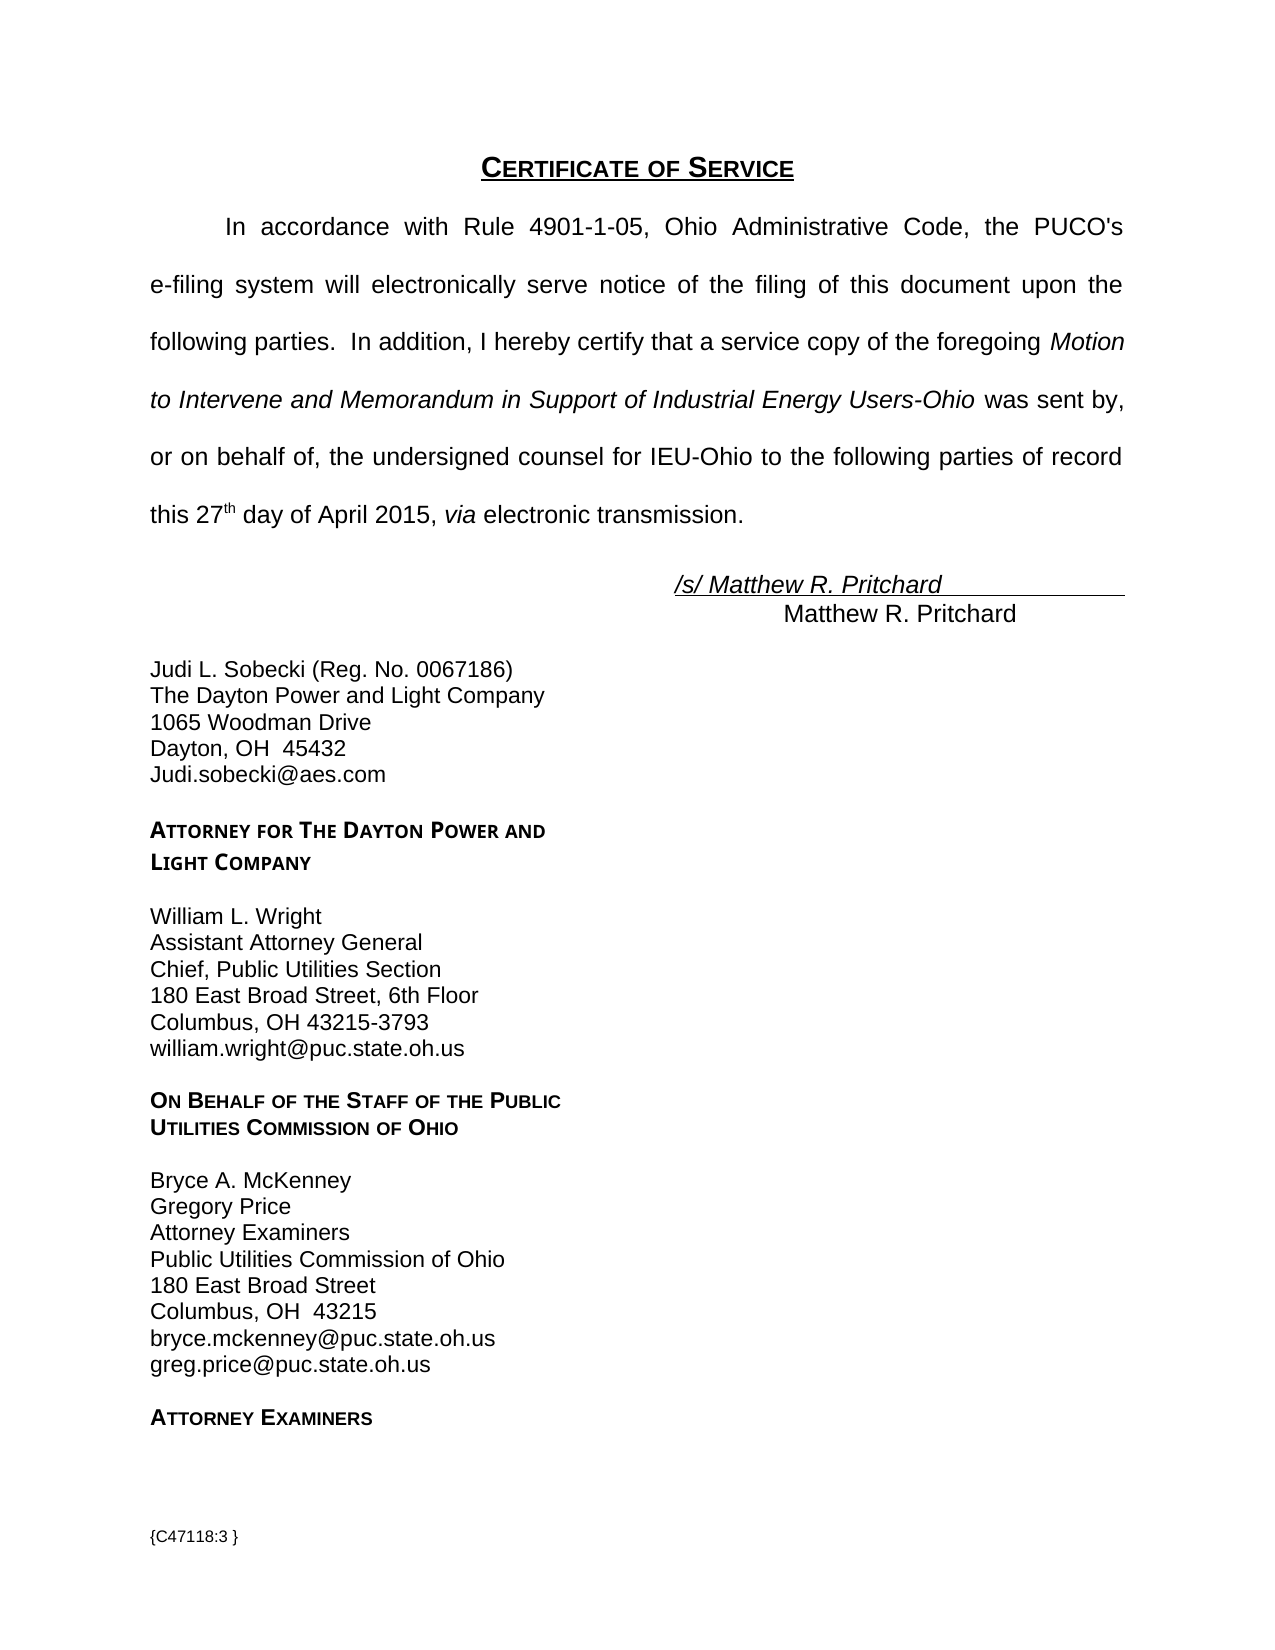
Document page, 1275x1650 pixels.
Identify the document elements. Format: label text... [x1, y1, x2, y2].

text 1065 Woodman Drive [150, 709, 600, 735]
text Attorney Examiners [150, 1404, 600, 1430]
text William L. Wright [150, 903, 600, 929]
text Columbus, OH 43215 [150, 1298, 600, 1325]
text Public Utilities Commission of Ohio [150, 1246, 600, 1272]
text 180 East Broad Street, 6th Floor [150, 982, 600, 1008]
text The Dayton Power and Light Company [150, 682, 600, 709]
text Columbus, OH 43215-3793 [150, 1008, 600, 1035]
text Assistant Attorney General [150, 929, 600, 956]
text Chief, Public Utilities Section [150, 956, 600, 982]
text In accordance with Rule 4901-1-05, Ohio Administrative Code, the PUCO's e-filing system will electronically serve notice of the filing of this document upon the following parties. In addition, I hereby certify that a service copy of the foregoing Motion to Intervene and Memorandum in Support of Industrial Energy Users-Ohio was sent by, or on behalf of, the undersigned counsel for IEU-Ohio to the following parties of record this 27th day of April 2015, via electronic transmission. [150, 212, 1125, 528]
text Bryce A. McKenney [150, 1167, 600, 1193]
text On Behalf of the Staff of the Public Utilities Commission of Ohio [150, 1087, 600, 1140]
text Gregory Price [150, 1193, 600, 1219]
text Dayton, OH 45432 [150, 735, 600, 761]
text Attorney for The Dayton Power and Light Company [150, 814, 600, 877]
text Judi.sobecki@aes.com [150, 761, 600, 788]
text Certificate of Service [150, 150, 1125, 183]
text /s/ Matthew R. Pritchard [675, 570, 1125, 595]
text Attorney Examiners [150, 1219, 600, 1246]
text Matthew R. Pritchard [675, 598, 1125, 627]
text bryce.mckenney@puc.state.oh.us [150, 1325, 600, 1351]
text 180 East Broad Street [150, 1272, 600, 1298]
text Judi L. Sobecki (Reg. No. 0067186) [150, 656, 600, 682]
text greg.price@puc.state.oh.us [150, 1351, 600, 1377]
text william.wright@puc.state.oh.us [150, 1035, 600, 1061]
